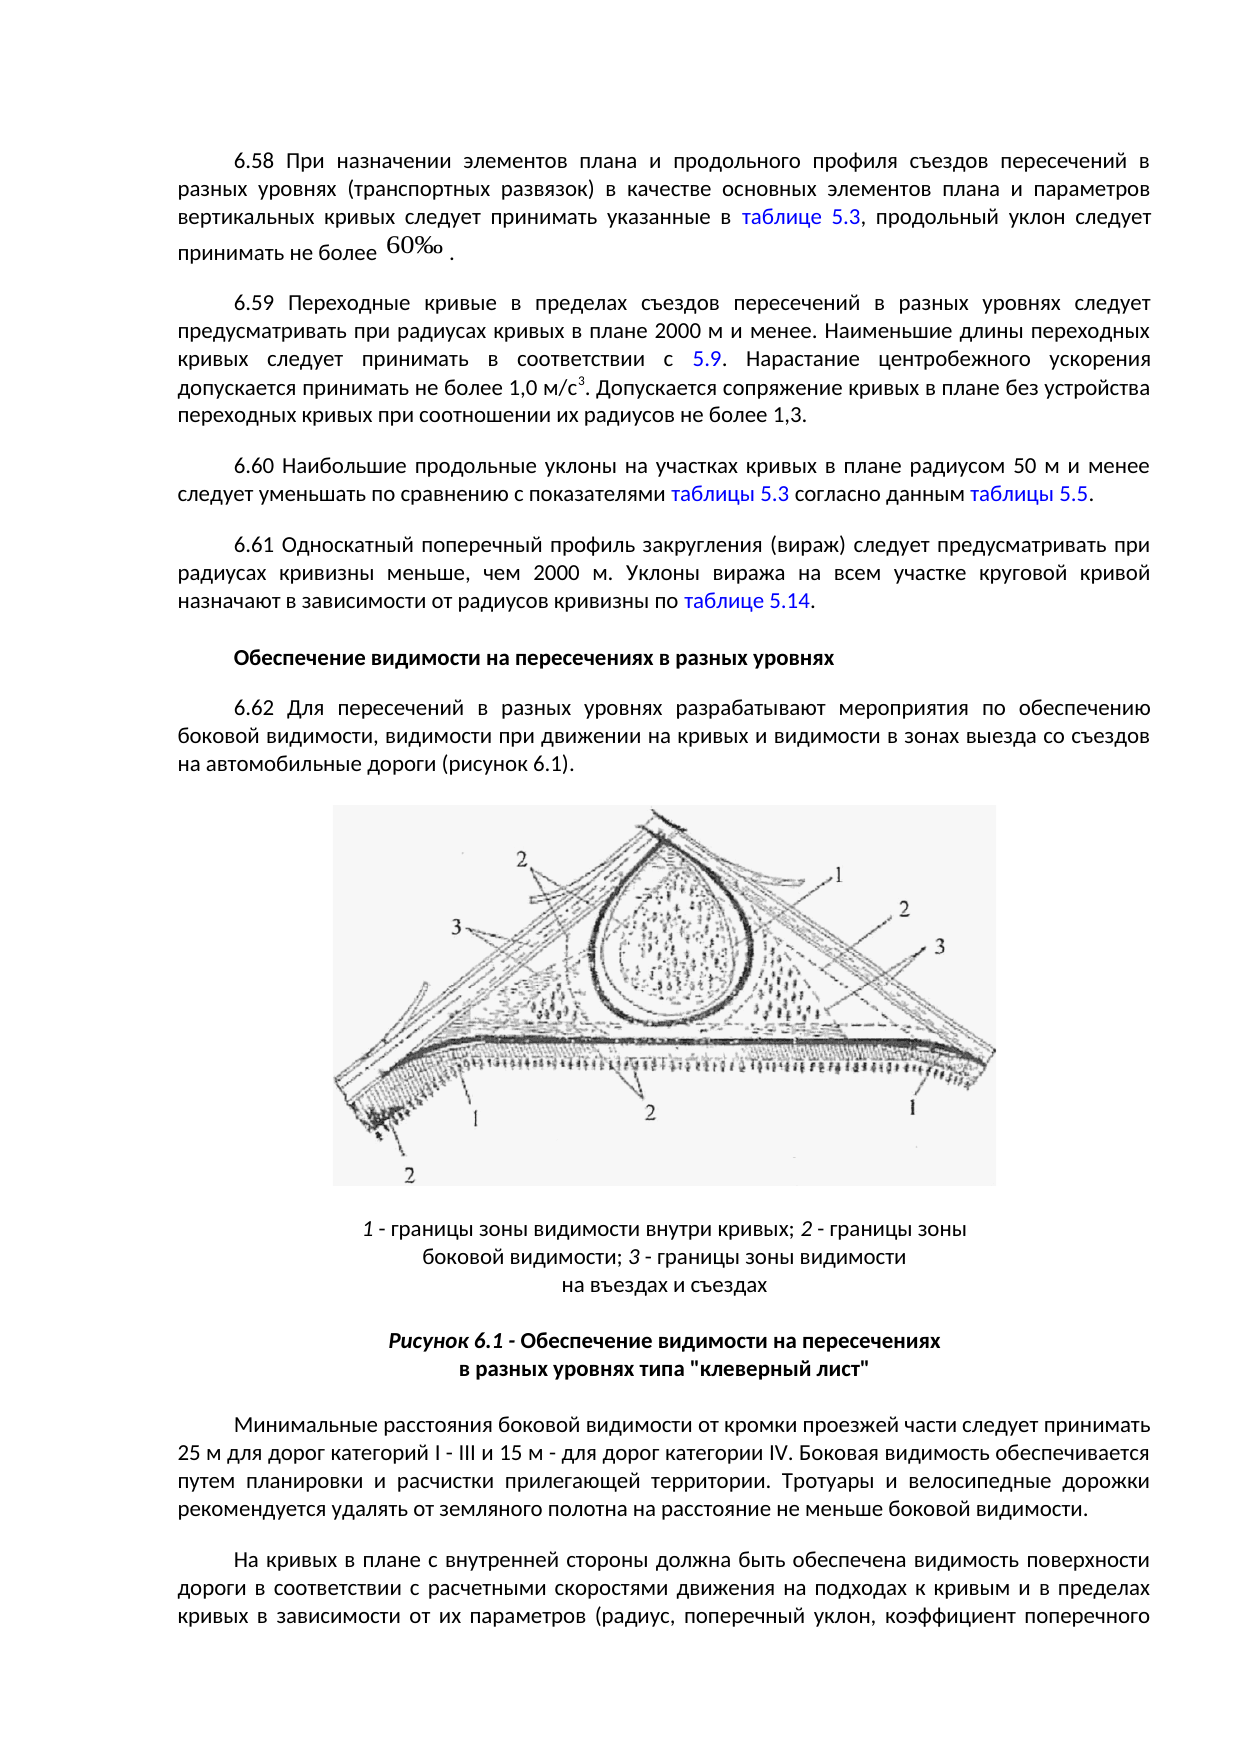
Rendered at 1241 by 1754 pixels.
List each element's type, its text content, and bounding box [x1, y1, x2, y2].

text 1 - границы зоны видимости внутри кривых; 2 - границы зоны [177, 1214, 1152, 1242]
text 6.58 При назначении элементов плана и продольного профиля съездов пересечений в разных уровнях (транспортных развязок) в качестве основных элементов плана и параметров вертикальных кривых следует принимать указанные в таблице 5.3, продольный уклон следует принимать не более . [177, 146, 1152, 266]
text 6.61 Односкатный поперечный профиль закругления (вираж) следует предусматривать при радиусах кривизны меньше, чем 2000 м. Уклоны виража на всем участке круговой кривой назначают в зависимости от радиусов кривизны по таблице 5.14. [177, 531, 1152, 614]
picture [332, 805, 997, 1186]
text Минимальные расстояния боковой видимости от кромки проезжей части следует принимать 25 м для дорог категорий I - III и 15 м - для дорог категории IV. Боковая видимость обеспечивается путем планировки и расчистки прилегающей территории. Тротуары и велосипедные дорожки рекомендуется удалять от земляного полотна на расстояние не меньше боковой видимости. [177, 1410, 1152, 1522]
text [177, 1545, 1152, 1629]
text 6.62 Для пересечений в разных уровнях разрабатывают мероприятия по обеспечению боковой видимости, видимости при движении на кривых и видимости в зонах выезда со съездов на автомобильные дороги (рисунок 6.1). [177, 693, 1152, 778]
text Рисунок 6.1 - Обеспечение видимости на пересечениях [177, 1326, 1152, 1354]
text на въездах и съездах [177, 1270, 1152, 1298]
text Обеспечение видимости на пересечениях в разных уровнях [177, 643, 1152, 671]
text 6.60 Наибольшие продольные уклоны на участках кривых в плане радиусом 50 м и менее следует уменьшать по сравнению с показателями таблицы 5.3 согласно данным таблицы 5.5. [177, 452, 1152, 508]
text 6.59 Переходные кривые в пределах съездов пересечений в разных уровнях следует предусматривать при радиусах кривых в плане 2000 м и менее. Наименьшие длины переходных кривых следует принимать в соответствии с 5.9. Нарастание центробежного ускорения допускается принимать не более 1,0 м/с3. Допускается сопряжение кривых в плане без устройства переходных кривых при соотношении их радиусов не более 1,3. [177, 288, 1152, 429]
text боковой видимости; 3 - границы зоны видимости [177, 1242, 1152, 1270]
text в разных уровнях типа "клеверный лист" [177, 1354, 1152, 1382]
